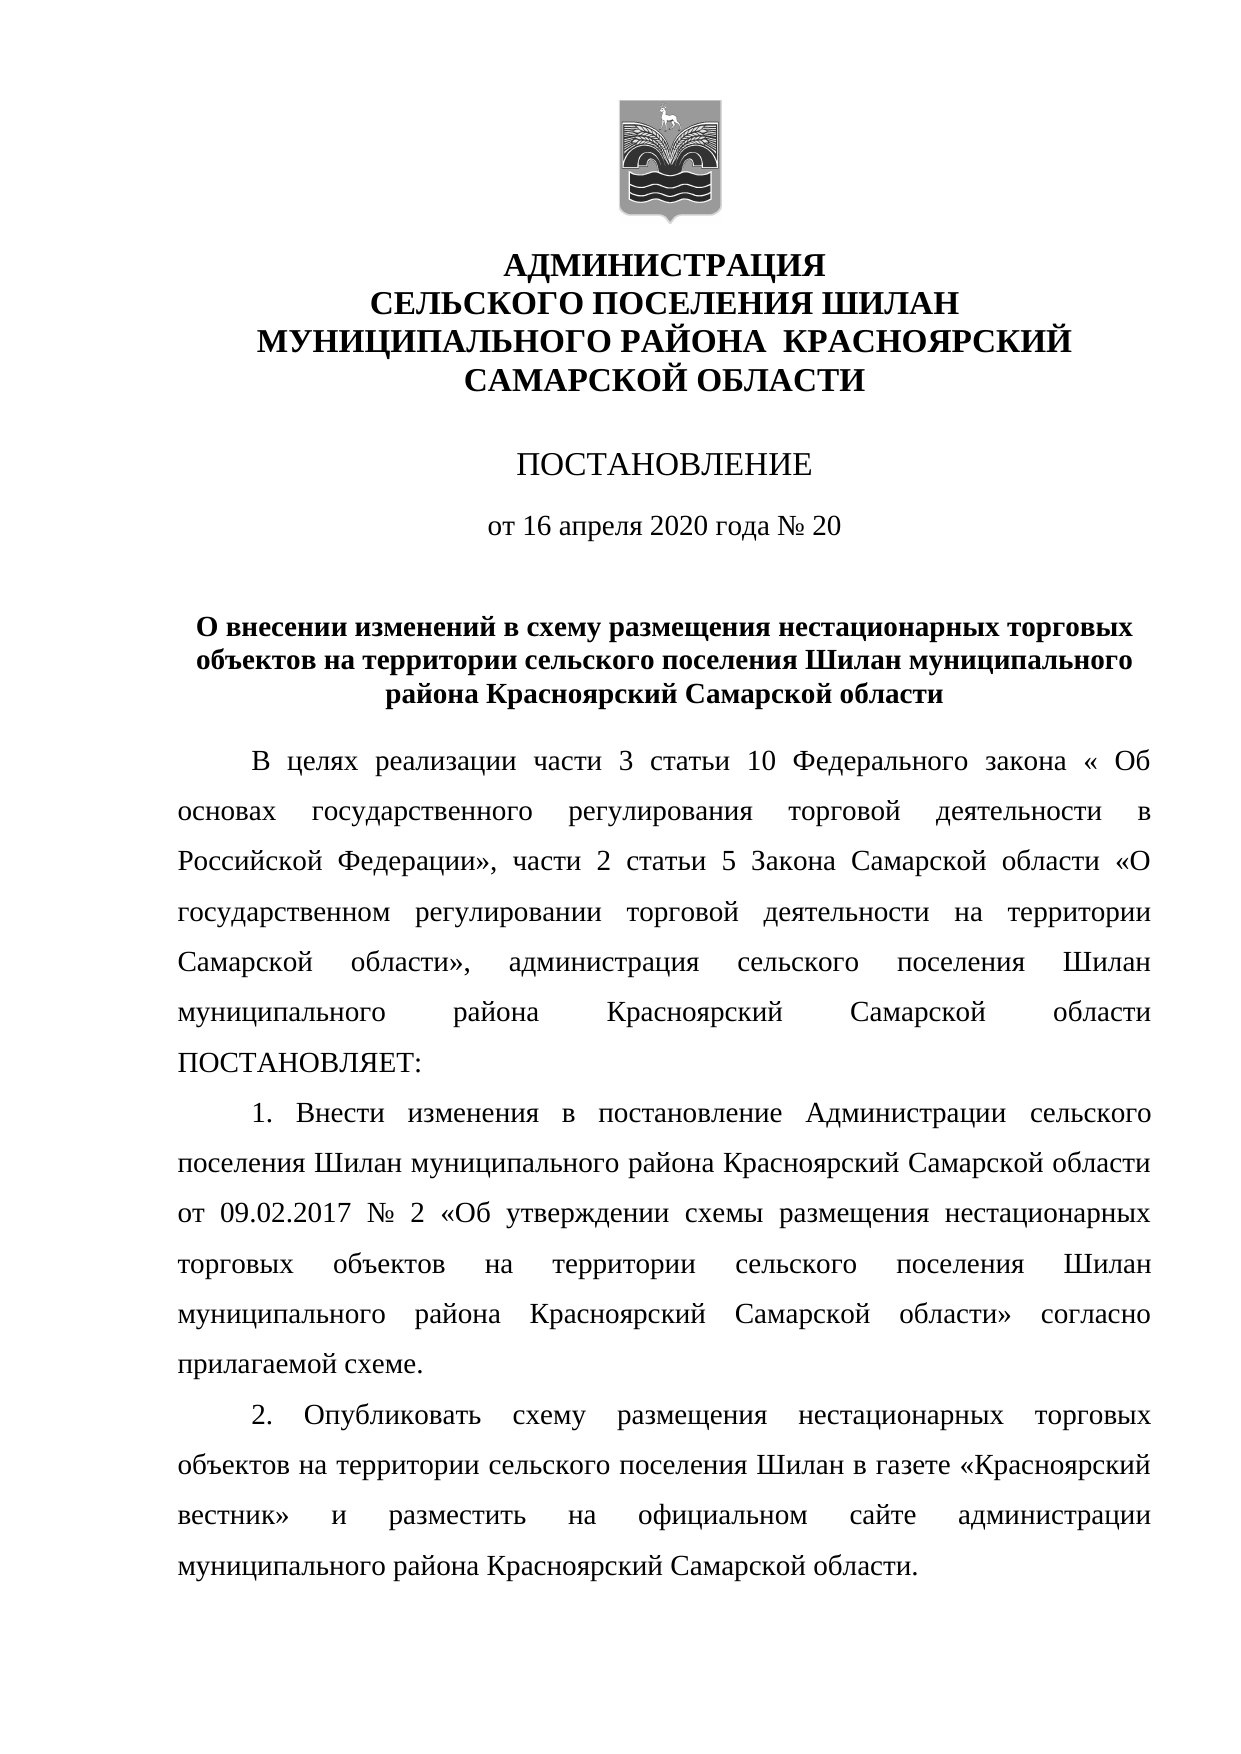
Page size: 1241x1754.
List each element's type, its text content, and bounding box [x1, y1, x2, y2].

text от 16 апреля 2020 года № 20 [177, 508, 1152, 542]
subtitle ПОСТАНОВЛЕНИЕ [177, 444, 1152, 483]
text О внесении изменений в схему размещения нестационарных торговых объектов на территории сельского поселения Шилан муниципального района Красноярский Самарской области [177, 609, 1152, 709]
text 2. Опубликовать схему размещения нестационарных торговых объектов на территории сельского поселения Шилан в газете «Красноярский вестник» и разместить на официальном сайте администрации муниципального района Красноярский Самарской области. [177, 1397, 1152, 1581]
text 1. Внести изменения в постановление Администрации сельского поселения Шилан муниципального района Красноярский Самарской области от 09.02.2017 № 2 «Об утверждении схемы размещения нестационарных торговых объектов на территории сельского поселения Шилан муниципального района Красноярский Самарской области» согласно прилагаемой схеме. [177, 1095, 1152, 1380]
text АДМИНИСТРАЦИЯ [177, 245, 1152, 283]
text В целях реализации части 3 статьи 10 Федерального закона « Об основах государственного регулирования торговой деятельности в Российской Федерации», части 2 статьи 5 Закона Самарской области «О государственном регулировании торговой деятельности на территории Самарской области», администрация сельского поселения Шилан муниципального района Красноярский Самарской области ПОСТАНОВЛЯЕТ: [177, 743, 1152, 1078]
text МУНИЦИПАЛЬНОГО РАЙОНА КРАСНОЯРСКИЙ САМАРСКОЙ ОБЛАСТИ [177, 322, 1152, 398]
text СЕЛЬСКОГО ПОСЕЛЕНИЯ ШИЛАН [177, 283, 1152, 322]
